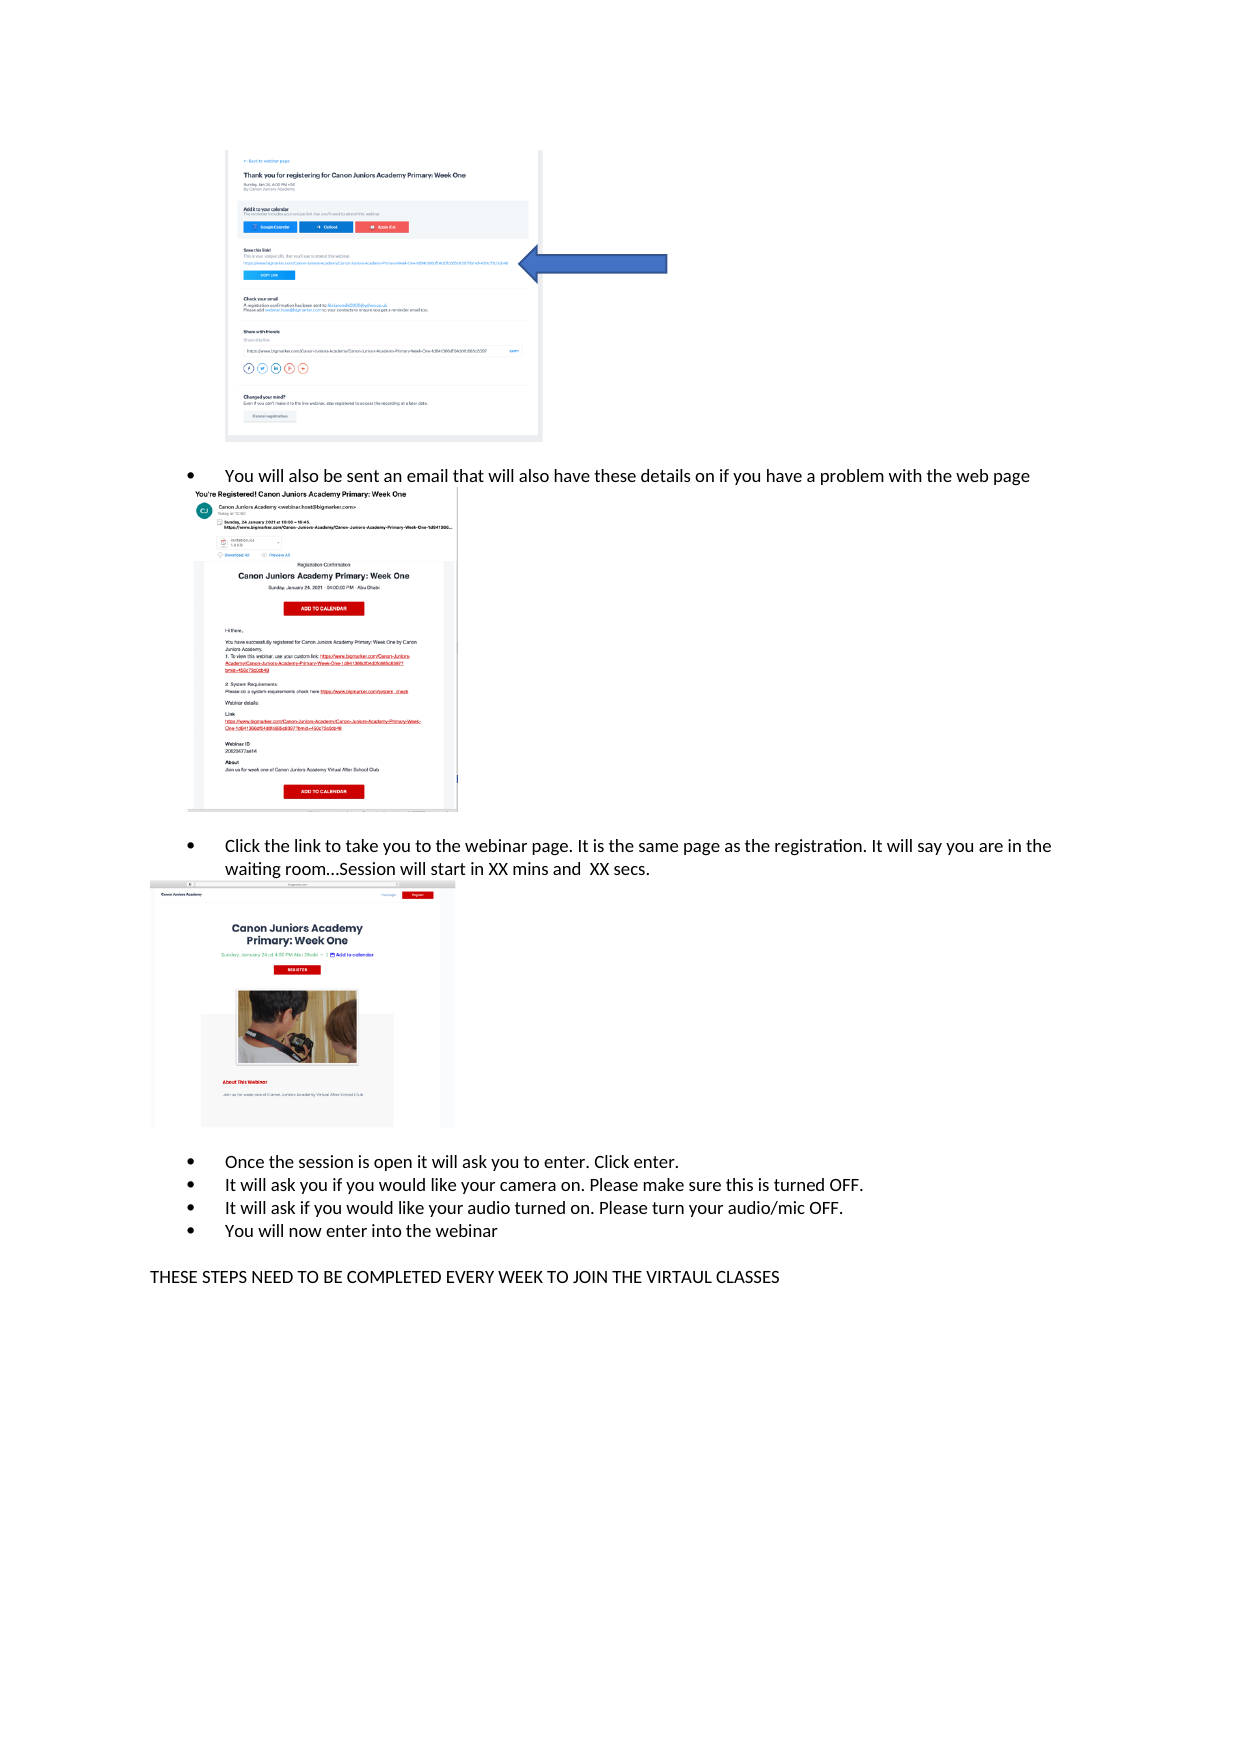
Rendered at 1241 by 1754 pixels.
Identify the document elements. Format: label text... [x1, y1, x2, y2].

picture [187, 487, 458, 812]
picture [225, 150, 543, 442]
list Click the link to take you to the webinar page. It is the same page as the registration. It will say you are in the waiting room…Session will start in XX mins and XX secs. [187, 834, 1090, 880]
list It will ask you if you would like your camera on. Please make sure this is turned OFF. [187, 1173, 1090, 1196]
text THESE STEPS NEED TO BE COMPLETED EVERY WEEK TO JOIN THE VIRTAUL CLASSES [150, 1265, 1090, 1288]
list You will also be sent an email that will also have these details on if you have a problem with the web page [187, 464, 1090, 487]
picture [150, 880, 456, 1128]
list It will ask if you would like your audio turned on. Please turn your audio/mic OFF. [187, 1196, 1090, 1219]
list You will now enter into the webinar [187, 1219, 1090, 1242]
list Once the session is open it will ask you to enter. Click enter. [187, 1150, 1090, 1173]
